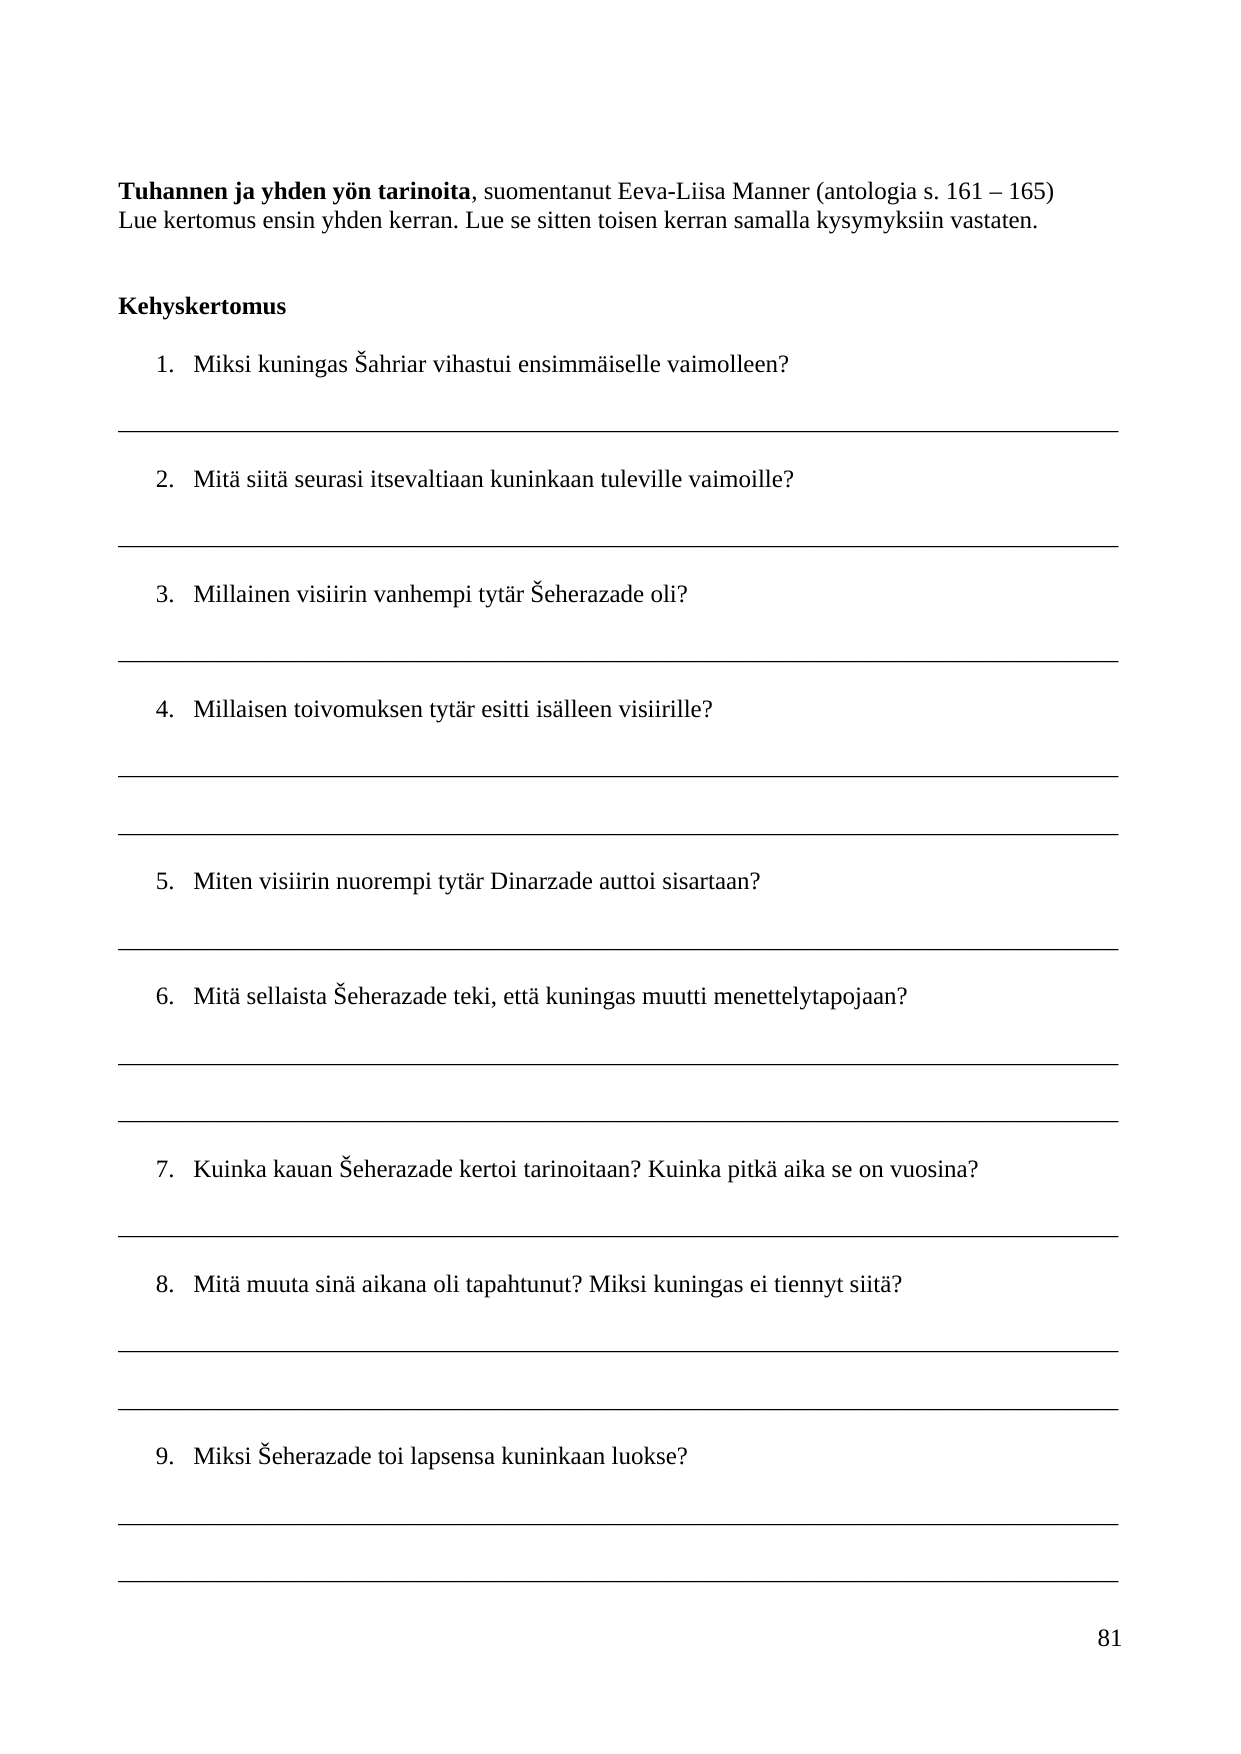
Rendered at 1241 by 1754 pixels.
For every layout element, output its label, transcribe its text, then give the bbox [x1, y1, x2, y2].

text ________________________________________________________________________________ [118, 1556, 1122, 1585]
text Lue kertomus ensin yhden kerran. Lue se sitten toisen kerran samalla kysymyksiin vastaten. [118, 205, 1122, 234]
text ________________________________________________________________________________ [118, 924, 1122, 953]
text ________________________________________________________________________________ [118, 636, 1122, 665]
text ________________________________________________________________________________ [118, 1384, 1122, 1413]
text ________________________________________________________________________________ [118, 1039, 1122, 1068]
text Kehyskertomus [118, 291, 1122, 320]
text ________________________________________________________________________________ [118, 406, 1122, 435]
list Miksi kuningas Šahriar vihastui ensimmäiselle vaimolleen? [156, 349, 1122, 378]
text ________________________________________________________________________________ [118, 1096, 1122, 1125]
list Millaisen toivomuksen tytär esitti isälleen visiirille? [156, 694, 1122, 723]
text ________________________________________________________________________________ [118, 1211, 1122, 1240]
text ________________________________________________________________________________ [118, 1326, 1122, 1355]
list Miten visiirin nuorempi tytär Dinarzade auttoi sisartaan? [156, 866, 1122, 895]
text ________________________________________________________________________________ [118, 809, 1122, 838]
text ________________________________________________________________________________ [118, 751, 1122, 780]
text Tuhannen ja yhden yön tarinoita, suomentanut Eeva-Liisa Manner (antologia s. 161 – 165) [118, 176, 1122, 205]
list Millainen visiirin vanhempi tytär Šeherazade oli? [156, 579, 1122, 608]
list Mitä sellaista Šeherazade teki, että kuningas muutti menettelytapojaan? [156, 981, 1122, 1010]
list Mitä muuta sinä aikana oli tapahtunut? Miksi kuningas ei tiennyt siitä? [156, 1269, 1122, 1298]
text ________________________________________________________________________________ [118, 521, 1122, 550]
list Kuinka kauan Šeherazade kertoi tarinoitaan? Kuinka pitkä aika se on vuosina? [156, 1154, 1122, 1183]
text ________________________________________________________________________________ [118, 1499, 1122, 1528]
list Miksi Šeherazade toi lapsensa kuninkaan luokse? [156, 1441, 1122, 1470]
list Mitä siitä seurasi itsevaltiaan kuninkaan tuleville vaimoille? [156, 464, 1122, 493]
